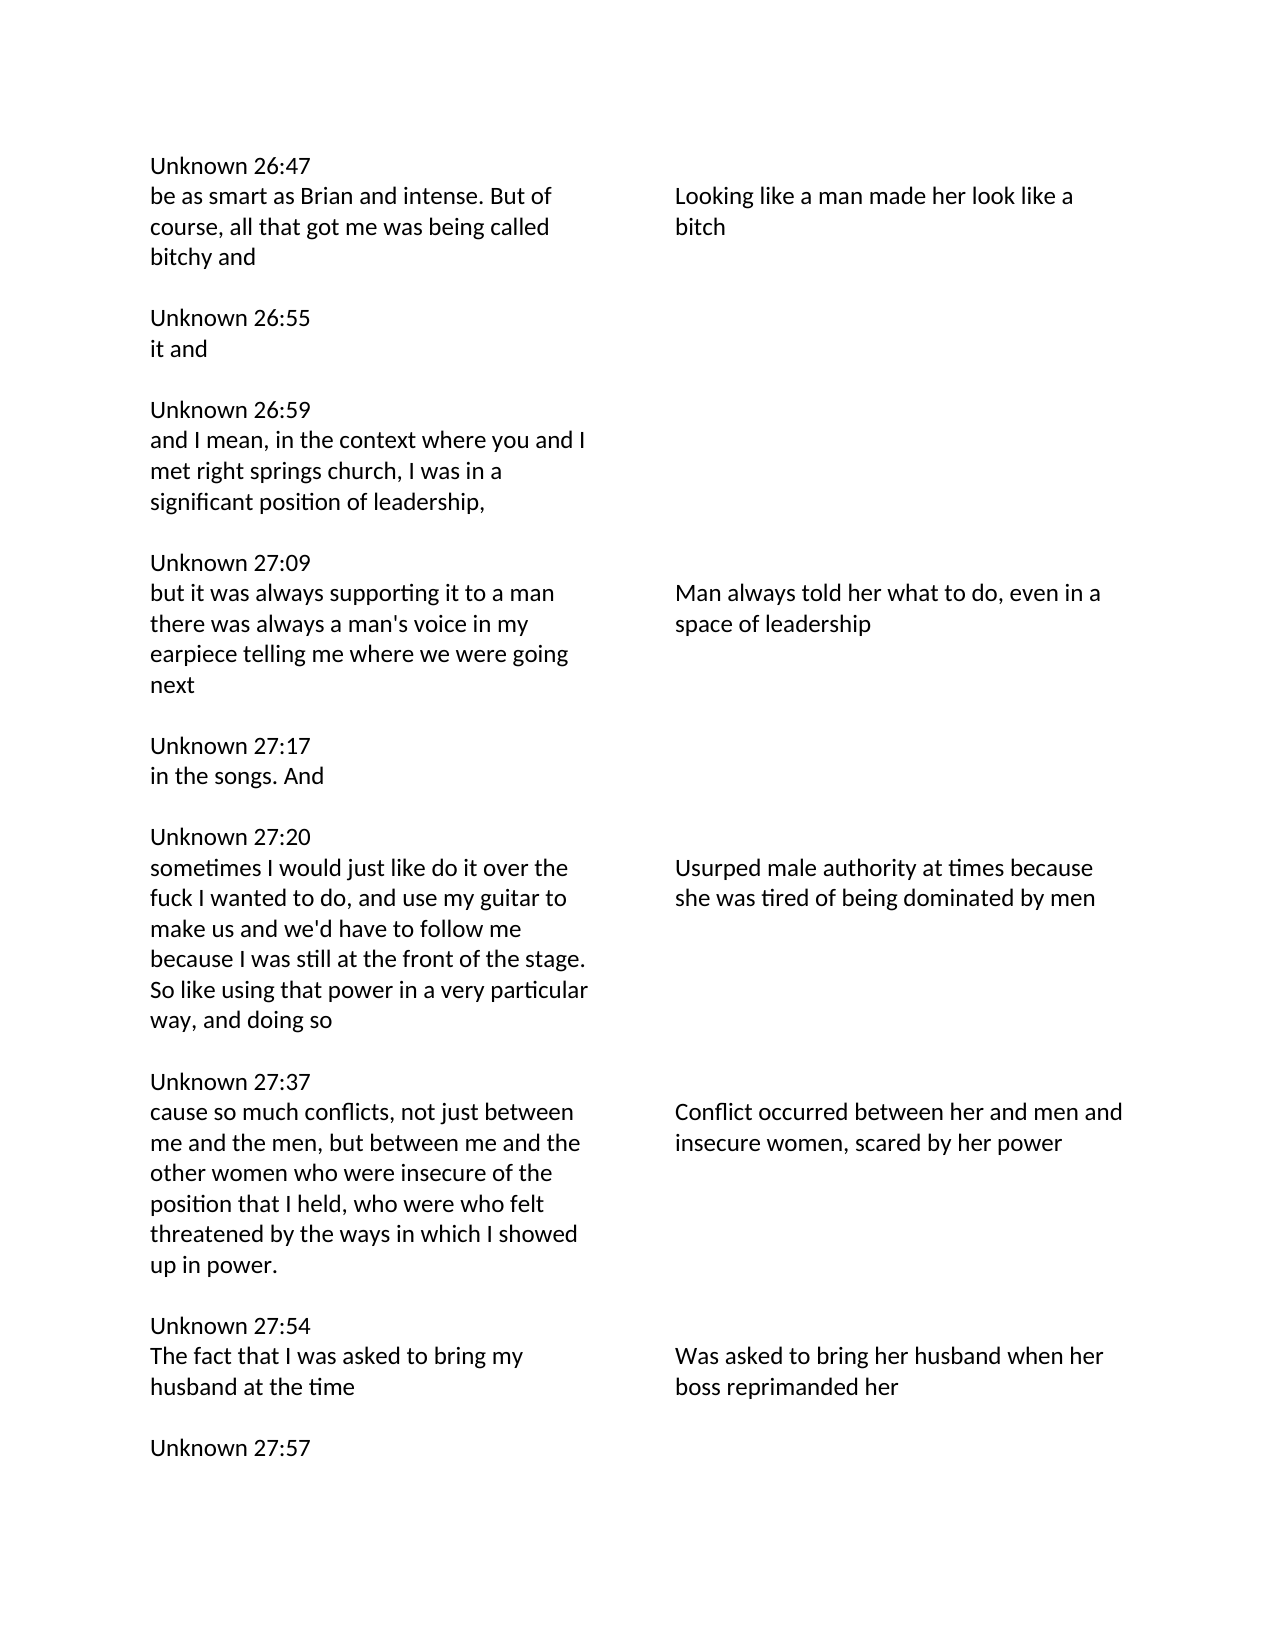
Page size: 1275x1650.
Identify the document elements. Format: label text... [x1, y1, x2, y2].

text Unknown 27:37 [150, 1066, 600, 1096]
text Unknown 27:57 [150, 1432, 600, 1462]
text in the songs. And [150, 760, 600, 791]
text Was asked to bring her husband when her boss reprimanded her [675, 1340, 1125, 1401]
text be as smart as Brian and intense. But of course, all that got me was being called bitchy and [150, 181, 600, 272]
text it and [150, 333, 600, 364]
text Unknown 27:09 [150, 547, 600, 577]
text Unknown 27:17 [150, 730, 600, 760]
text Man always told her what to do, even in a space of leadership [675, 577, 1125, 638]
text The fact that I was asked to bring my husband at the time [150, 1340, 600, 1401]
text but it was always supporting it to a man there was always a man's voice in my earpiece telling me where we were going next [150, 577, 600, 699]
text Conflict occurred between her and men and insecure women, scared by her power [675, 1096, 1125, 1157]
text sometimes I would just like do it over the fuck I wanted to do, and use my guitar to make us and we'd have to follow me because I was still at the front of the stage. So like using that power in a very particular way, and doing so [150, 852, 600, 1035]
text Usurped male authority at times because she was tired of being dominated by men [675, 852, 1125, 913]
text Unknown 27:54 [150, 1310, 600, 1340]
text Unknown 26:55 [150, 303, 600, 333]
text Unknown 26:59 [150, 394, 600, 425]
text and I mean, in the context where you and I met right springs church, I was in a significant position of leadership, [150, 425, 600, 516]
text Unknown 27:20 [150, 821, 600, 852]
text Unknown 26:47 [150, 150, 600, 181]
text Looking like a man made her look like a bitch [675, 181, 1125, 242]
text cause so much conflicts, not just between me and the men, but between me and the other women who were insecure of the position that I held, who were who felt threatened by the ways in which I showed up in power. [150, 1096, 600, 1279]
